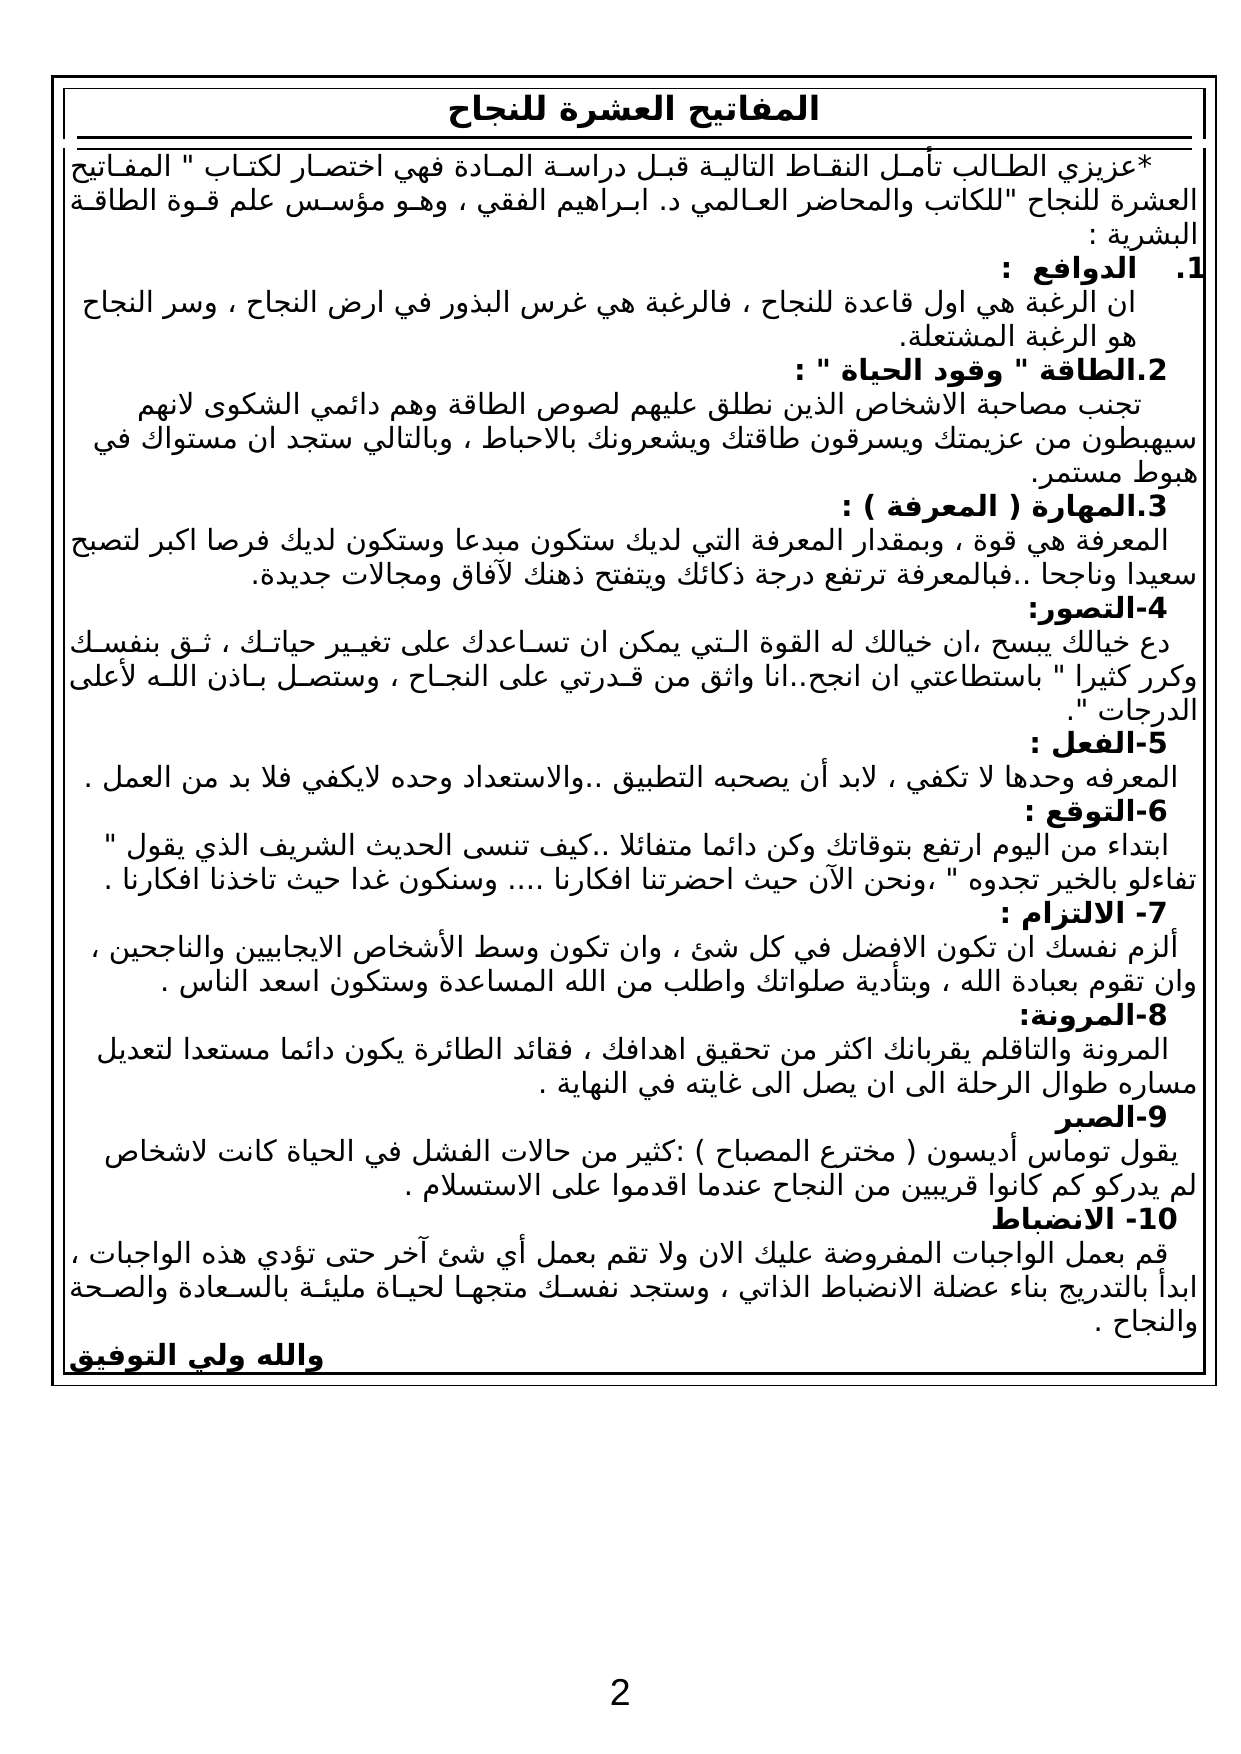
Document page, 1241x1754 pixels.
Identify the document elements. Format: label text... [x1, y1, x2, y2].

table_header المفاتيح العشرة للنجاح [58, 78, 1209, 136]
table_cell *عزيزي الطالب تأمل النقاط التالية قبل دراسة المادة فهي اختصار لكتاب " المفاتيح العشرة للنجاح "للكاتب والمحاضر العالمي د. ابراهيم الفقي ، وهو مؤسس علم قوة الطاقة البشرية : الدوافع : ان الرغبة هي اول قاعدة للنجاح ، فالرغبة هي غرس البذور في ارض النجاح ، وسر النجاح هو الرغبة المشتعلة. 2.الطاقة " وقود الحياة " : تجنب مصاحبة الاشخاص الذين نطلق عليهم لصوص الطاقة وهم دائمي الشكوى لانهم سيهبطون من عزيمتك ويسرقون طاقتك ويشعرونك بالاحباط ، وبالتالي ستجد ان مستواك في هبوط مستمر. 3.المهارة ( المعرفة ) : المعرفة هي قوة ، وبمقدار المعرفة التي لديك ستكون مبدعا وستكون لديك فرصا اكبر لتصبح سعيدا وناجحا ..فبالمعرفة ترتفع درجة ذكائك ويتفتح ذهنك لآفاق ومجالات جديدة. 4-التصور: دع خيالك يبسح ،ان خيالك له القوة التي يمكن ان تساعدك على تغيير حياتك ، ثق بنفسك وكرر كثيرا " باستطاعتي ان انجح..انا واثق من قدرتي على النجاح ، وستصل باذن الله لأعلى الدرجات ". 5-الفعل : المعرفه وحدها لا تكفي ، لابد أن يصحبه التطبيق ..والاستعداد وحده لايكفي فلا بد من العمل . 6-التوقع : ابتداء من اليوم ارتفع بتوقاتك وكن دائما متفائلا ..كيف تنسى الحديث الشريف الذي يقول " تفاءلو بالخير تجدوه " ،ونحن الآن حيث احضرتنا افكارنا .... وسنكون غدا حيث تاخذنا افكارنا . 7- الالتزام : ألزم نفسك ان تكون الافضل في كل شئ ، وان تكون وسط الأشخاص الايجابيين والناجحين ، وان تقوم بعبادة الله ، وبتأدية صلواتك واطلب من الله المساعدة وستكون اسعد الناس . 8-المرونة: المرونة والتاقلم يقربانك اكثر من تحقيق اهدافك ، فقائد الطائرة يكون دائما مستعدا لتعديل مساره طوال الرحلة الى ان يصل الى غايته في النهاية . 9-الصبر يقول توماس أديسون ( مخترع المصباح ) :كثير من حالات الفشل في الحياة كانت لاشخاص لم يدركو كم كانوا قريبين من النجاح عندما اقدموا على الاستسلام . 10- الانضباط قم بعمل الواجبات المفروضة عليك الان ولا تقم بعمل أي شئ آخر حتى تؤدي هذه الواجبات ، ابدأ بالتدريج بناء عضلة الانضباط الذاتي ، وستجد نفسك متجها لحياة مليئة بالسعادة والصحة والنجاح . والله ولي التوفيق [58, 136, 1209, 1372]
